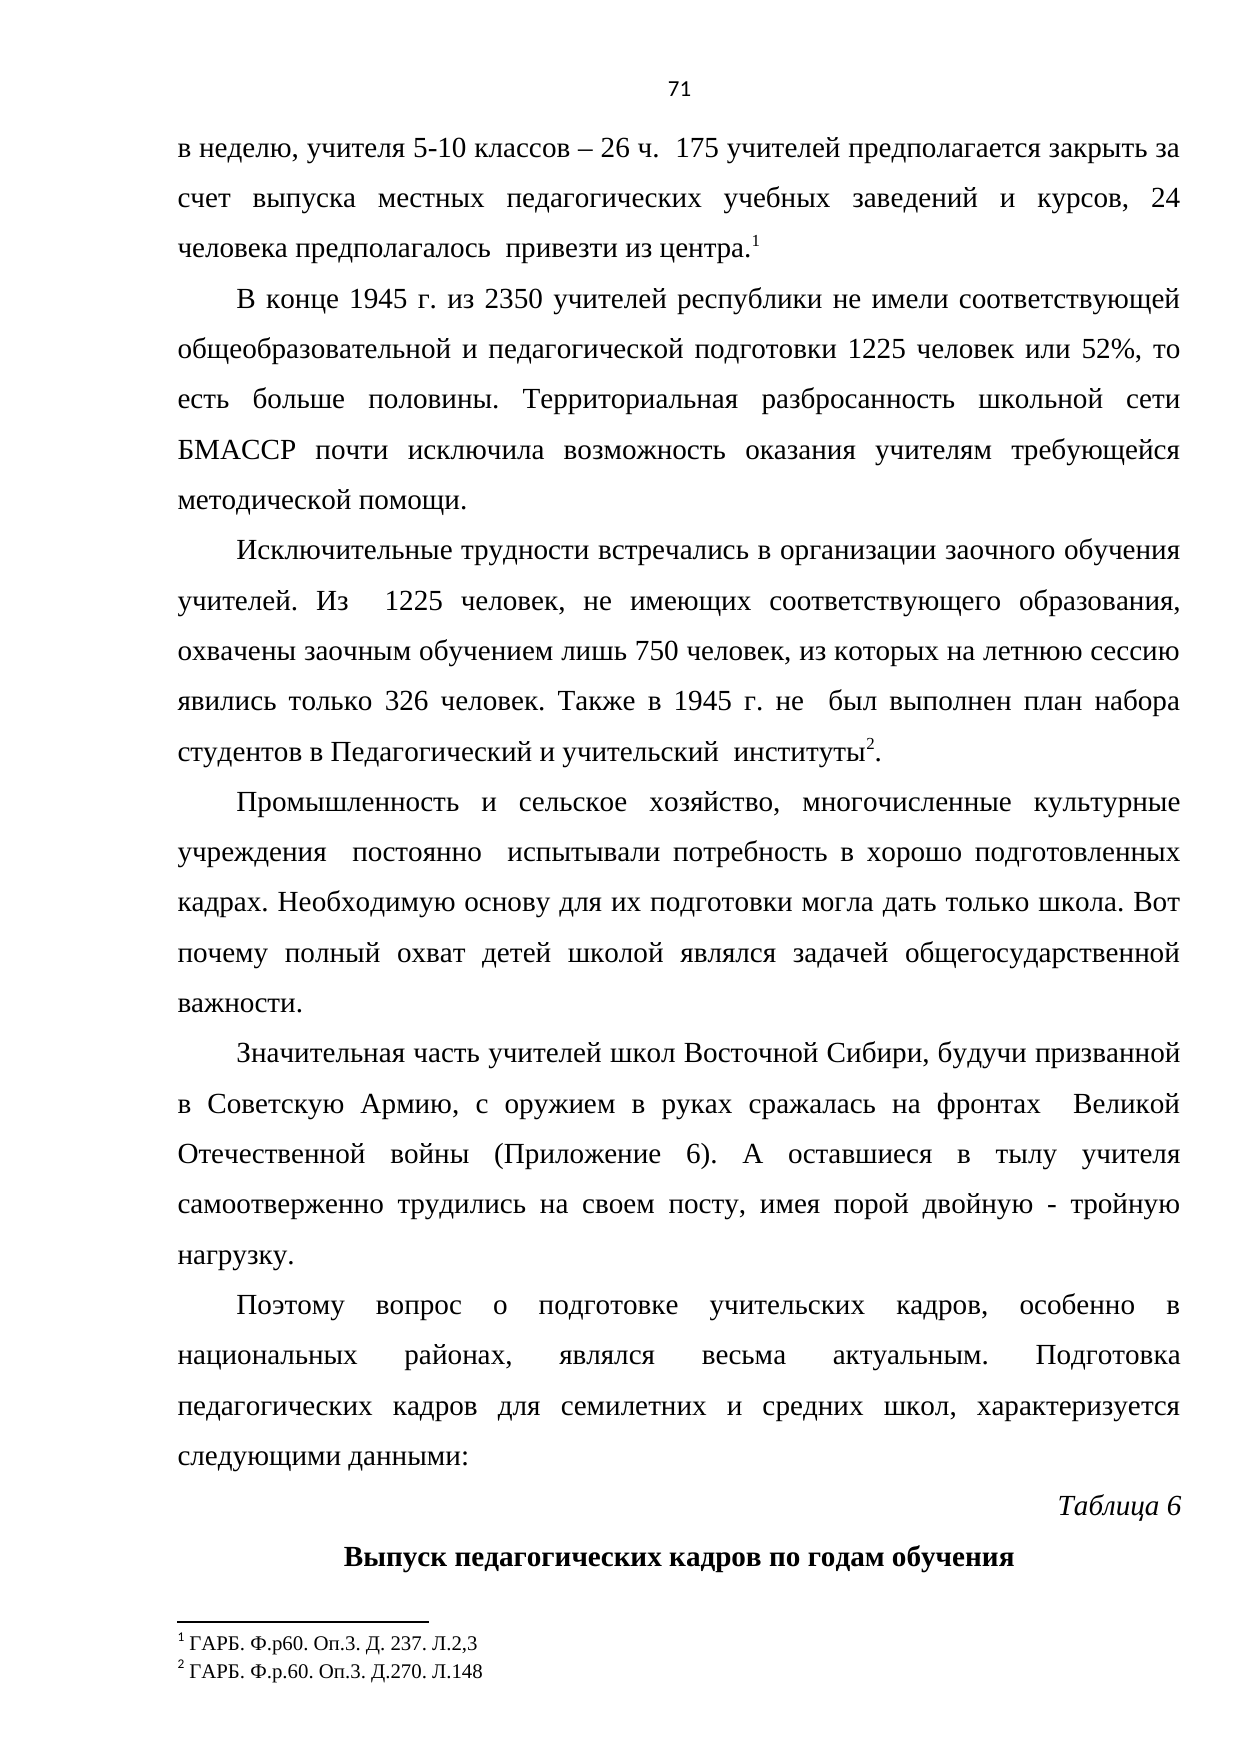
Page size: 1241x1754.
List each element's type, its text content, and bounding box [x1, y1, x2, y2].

text Поэтому вопрос о подготовке учительских кадров, особенно в национальных районах, являлся весьма актуальным. Подготовка педагогических кадров для семилетних и средних школ, характеризуется следующими данными: [177, 1287, 1181, 1472]
text Таблица 6 [177, 1488, 1181, 1522]
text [177, 130, 1181, 264]
text В конце 1945 г. из 2350 учителей республики не имели соответствующей общеобразовательной и педагогической подготовки 1225 человек или 52%, то есть больше половины. Территориальная разбросанность школьной сети БМАССР почти исключила возможность оказания учителям требующейся методической помощи. [177, 281, 1181, 516]
text Промышленность и сельское хозяйство, многочисленные культурные учреждения постоянно испытывали потребность в хорошо подготовленных кадрах. Необходимую основу для их подготовки могла дать только школа. Вот почему полный охват детей школой являлся задачей общегосударственной важности. [177, 784, 1181, 1019]
text Значительная часть учителей школ Восточной Сибири, будучи призванной в Советскую Армию, с оружием в руках сражалась на фронтах Великой Отечественной войны (Приложение 6). А оставшиеся в тылу учителя самоотверженно трудились на своем посту, имея порой двойную - тройную нагрузку. [177, 1036, 1181, 1270]
text Исключительные трудности встречались в организации заочного обучения учителей. Из 1225 человек, не имеющих соответствующего образования, охвачены заочным обучением лишь 750 человек, из которых на летнюю сессию явились только 326 человек. Также в 1945 г. не был выполнен план набора студентов в Педагогический и учительский институты. [177, 532, 1181, 767]
text Выпуск педагогических кадров по годам обучения [177, 1539, 1181, 1572]
